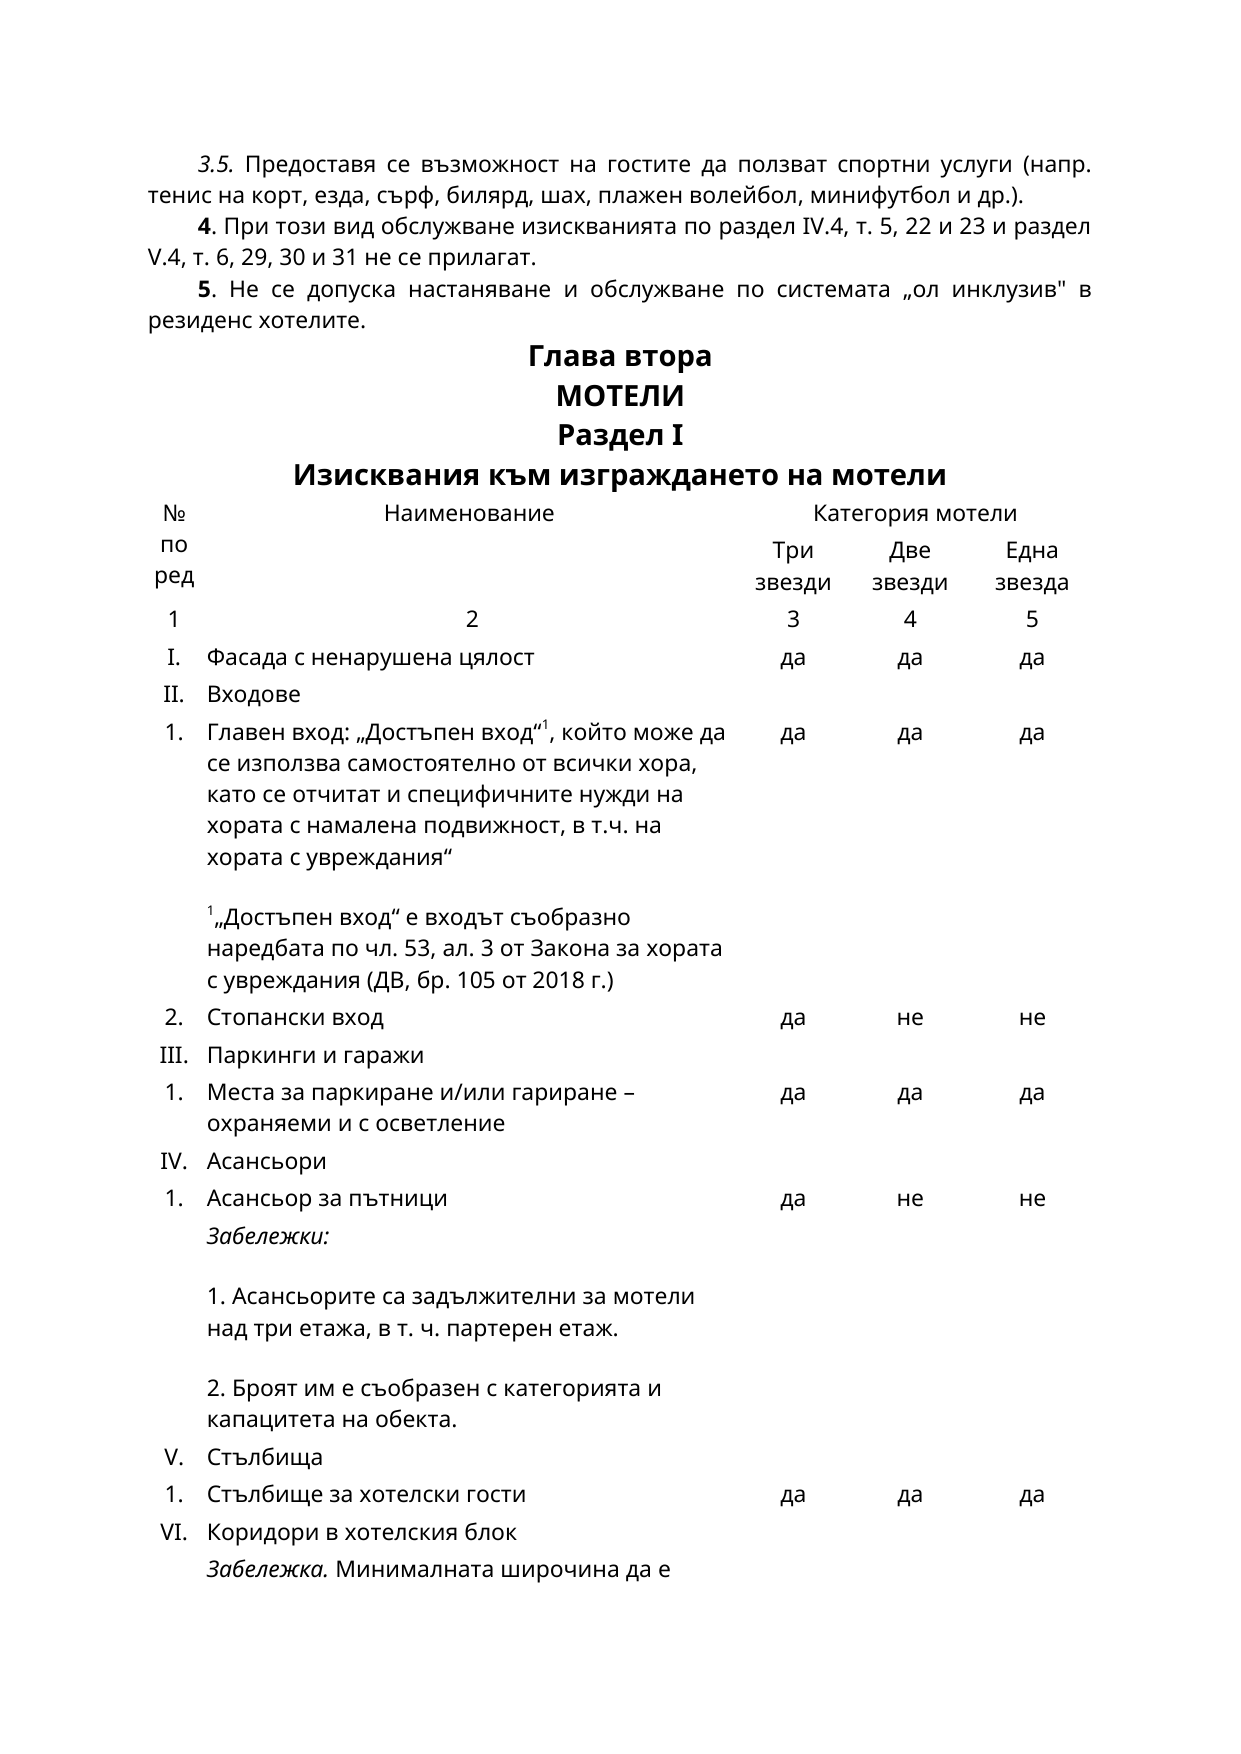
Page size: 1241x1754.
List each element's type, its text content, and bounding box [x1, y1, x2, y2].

text 4. При този вид обслужване изискванията по раздел IV.4, т. 5, 22 и 23 и раздел V.4, т. 6, 29, 30 и 31 не се прилагат. [148, 210, 1093, 273]
text Глава втора [148, 335, 1093, 375]
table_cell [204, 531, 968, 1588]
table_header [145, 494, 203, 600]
text Изисквания към изграждането на мотели [148, 454, 1093, 494]
text МОТЕЛИ [148, 375, 1093, 414]
text 3.5. Предоставя се възможност на гостите да ползват спортни услуги (напр. тенис на корт, езда, сърф, билярд, шах, плажен волейбол, минифутбол и др.). [148, 148, 1093, 210]
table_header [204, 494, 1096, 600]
text Раздел I [148, 414, 1093, 454]
text 5. Не се допуска настаняване и обслужване по системата „ол инклузив" в резиденс хотелите. [148, 273, 1093, 335]
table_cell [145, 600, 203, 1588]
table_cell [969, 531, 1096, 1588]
